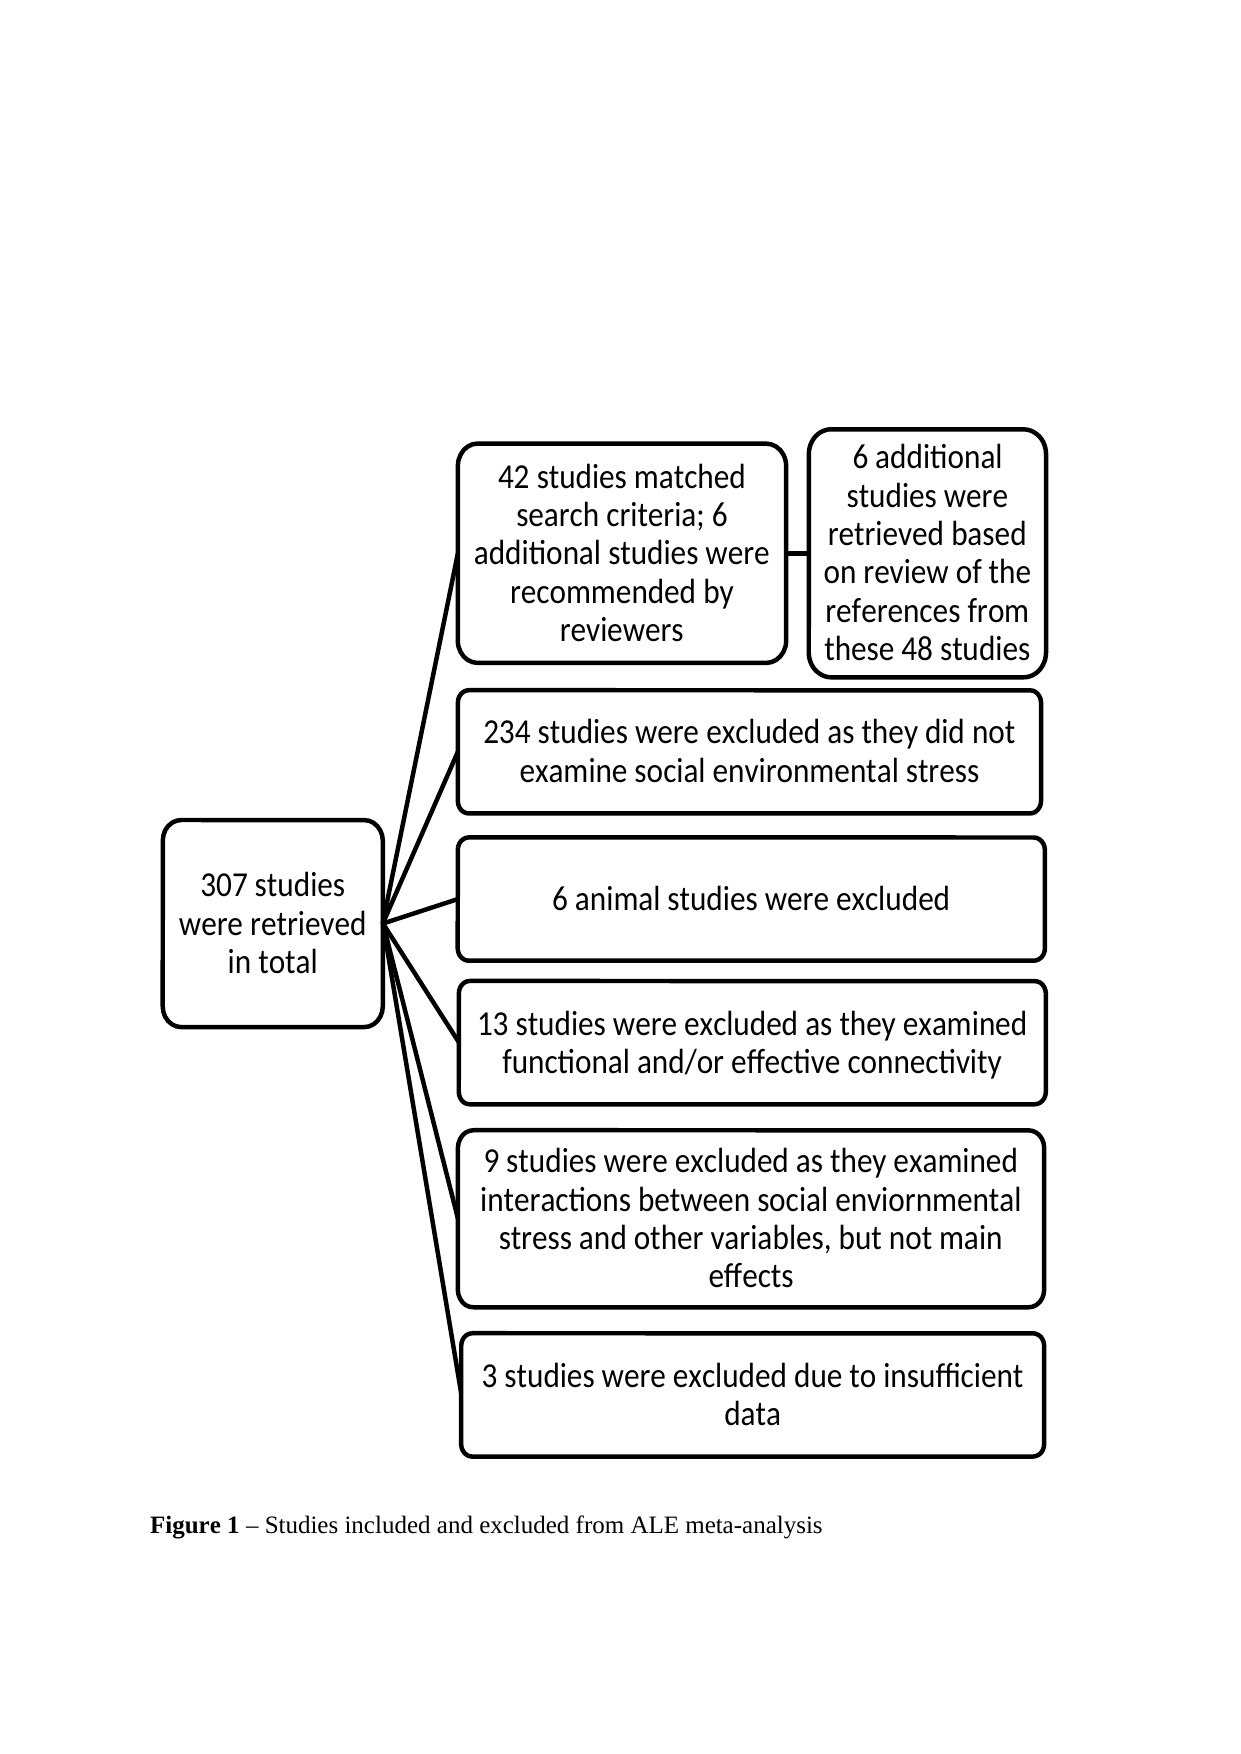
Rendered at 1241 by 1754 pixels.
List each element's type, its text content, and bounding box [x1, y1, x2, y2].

text Figure 1 – Studies included and excluded from ALE meta-analysis [150, 1510, 1090, 1539]
